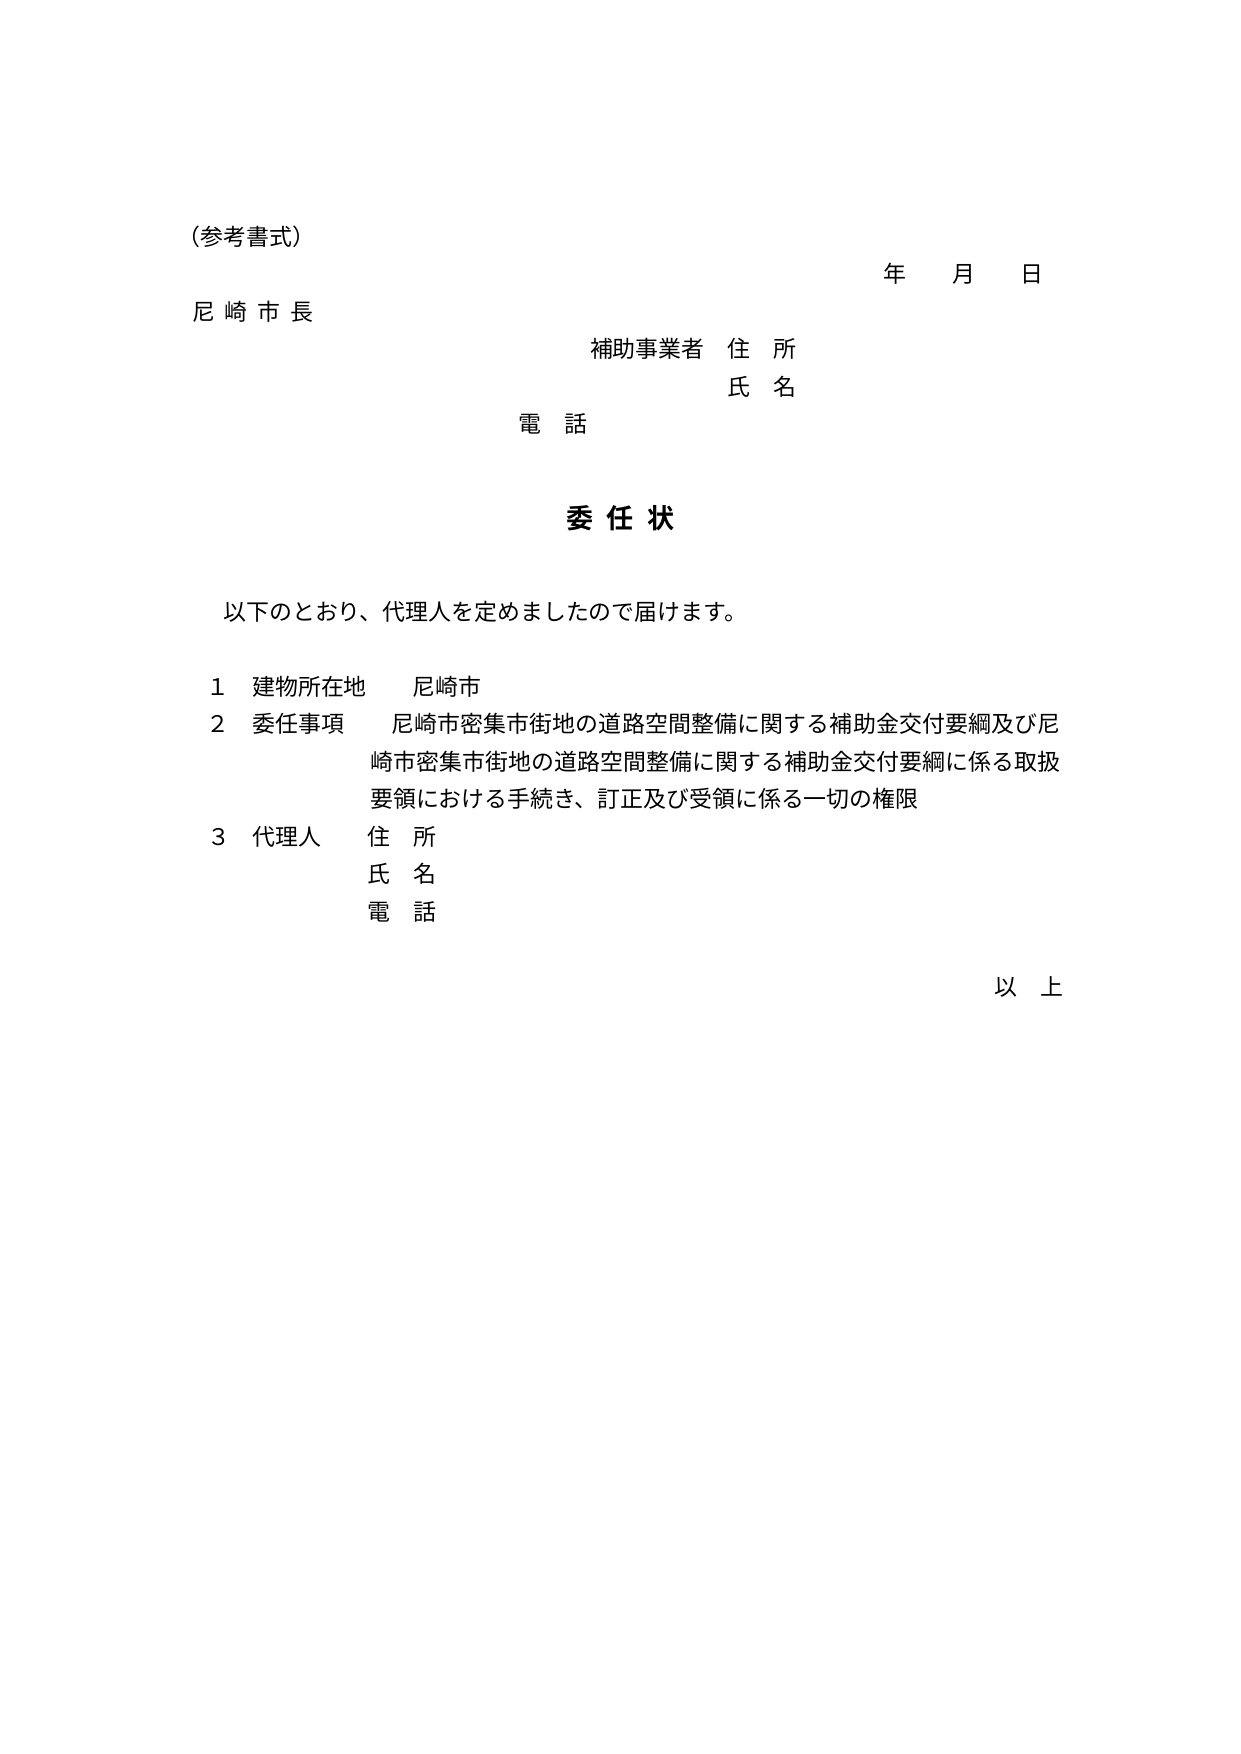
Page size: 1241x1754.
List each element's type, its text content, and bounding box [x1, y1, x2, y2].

text 以 上 [177, 967, 1063, 1004]
text 電 話 [177, 892, 1043, 929]
text 委任状 [177, 479, 1063, 554]
text ３ 代理人 住 所 [177, 817, 1043, 854]
text 尼崎市長 [177, 292, 1063, 329]
text 以下のとおり、代理人を定めましたので届けます。 [177, 592, 1063, 629]
text 氏 名 [177, 367, 1063, 404]
text ２ 委任事項 尼崎市密集市街地の道路空間整備に関する補助金交付要綱及び尼崎市密集市街地の道路空間整備に関する補助金交付要綱に係る取扱要領における手続き、訂正及び受領に係る一切の権限 [206, 704, 1063, 817]
text 年 月 日 [177, 254, 1043, 292]
text 氏 名 [177, 854, 1043, 892]
text 補助事業者 住 所 [177, 329, 1043, 367]
text １ 建物所在地 尼崎市 [202, 667, 1063, 704]
text 電 話 [177, 404, 1063, 442]
text （参考書式） [177, 217, 1063, 254]
